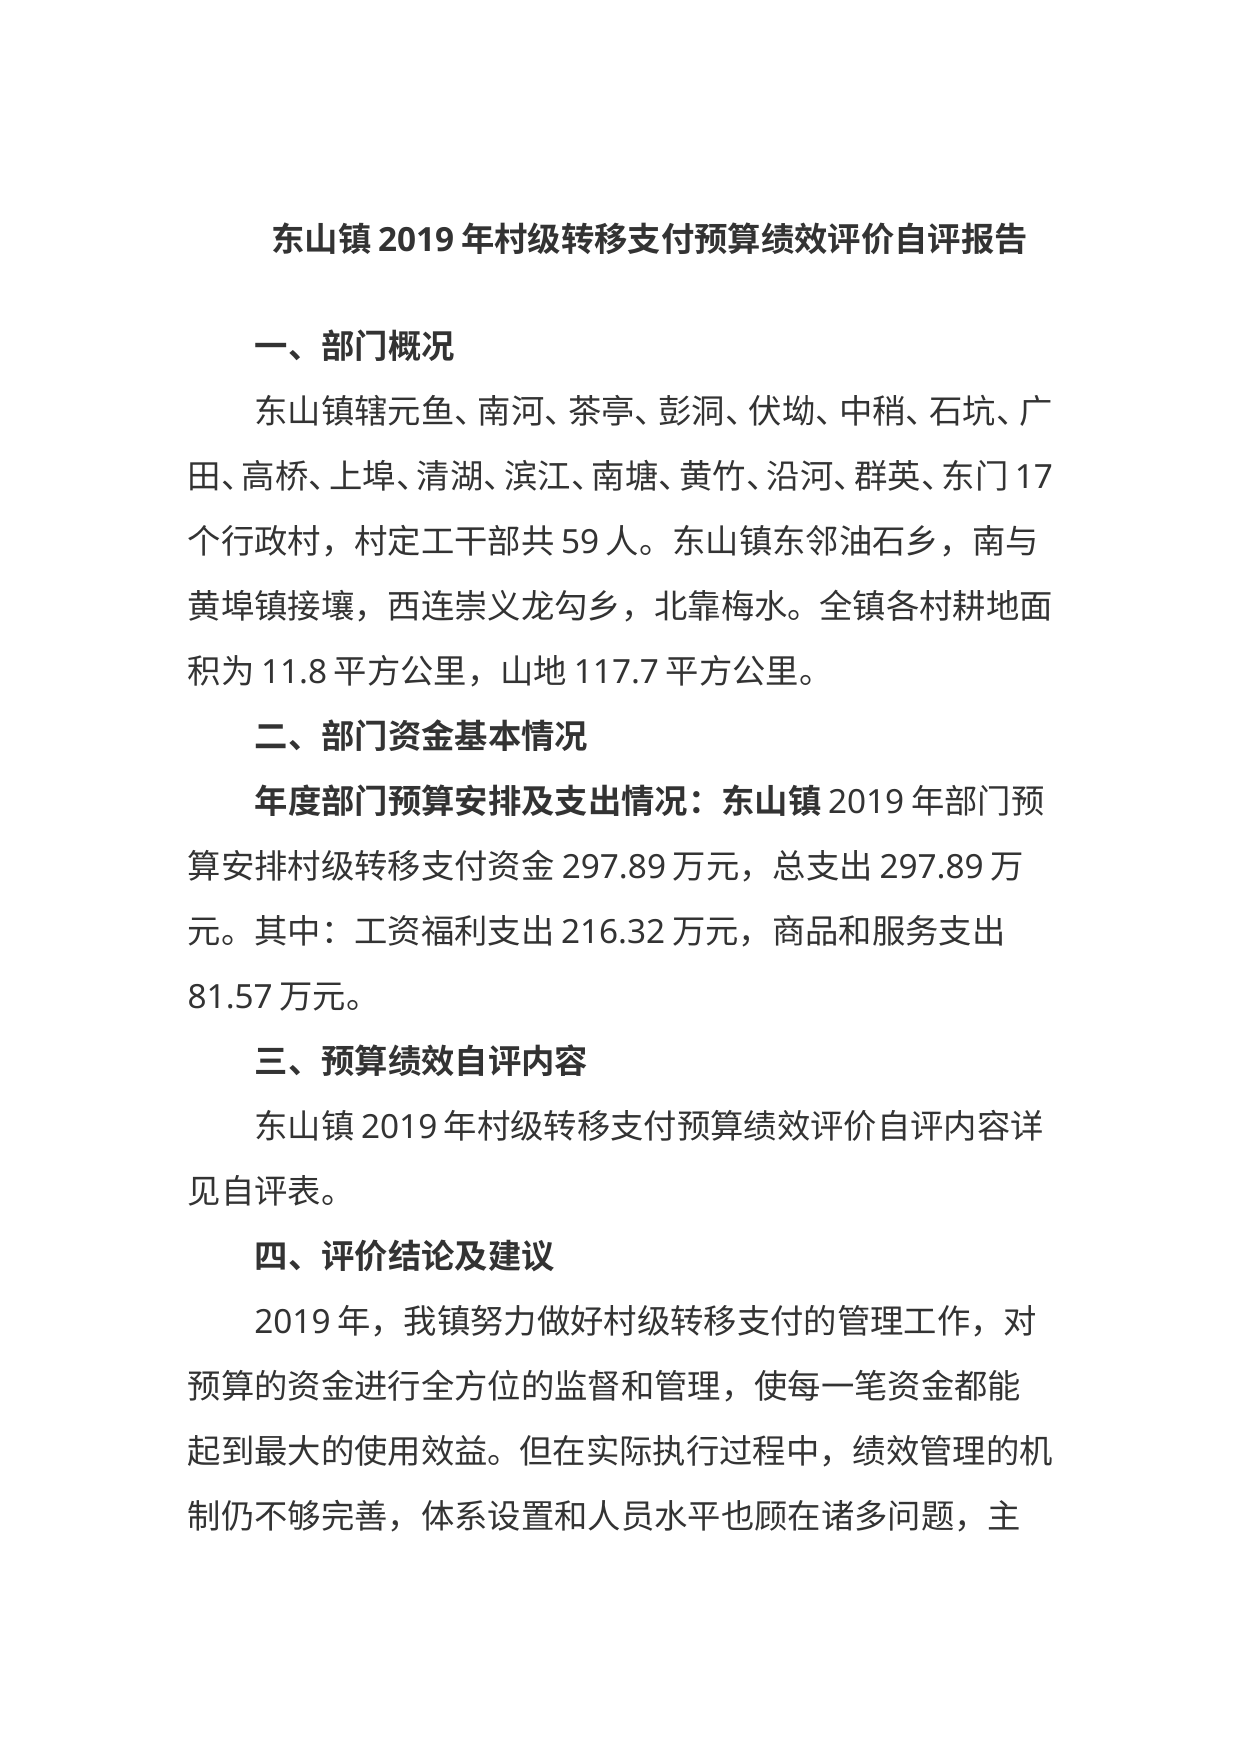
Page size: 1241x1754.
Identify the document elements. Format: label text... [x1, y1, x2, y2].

text 东山镇2019年村级转移支付预算绩效评价自评内容详见自评表。 [187, 1092, 1053, 1222]
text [187, 1287, 1053, 1547]
list 部门概况 [187, 312, 1053, 377]
text 三、预算绩效自评内容 [187, 1027, 1053, 1092]
text 年度部门预算安排及支出情况：东山镇2019年部门预算安排村级转移支付资金 297.89万元，总支出297.89万元。其中：工资福利支出216.32万元，商品和服务支出 81.57万元。 [187, 767, 1053, 1027]
text 四、评价结论及建议 [187, 1222, 1053, 1287]
text 东山镇辖元鱼、南河、茶亭、彭洞、伏坳、中稍、石坑、广田、高桥、上埠、清湖、滨江、南塘、黄竹、沿河、群英、东门17个行政村，村定工干部共59人。东山镇东邻油石乡，南与黄埠镇接壤，西连崇义龙勾乡，北靠梅水。全镇各村耕地面积为11.8平方公里，山地117.7平方公里。 [187, 377, 1053, 702]
text 东山镇2019年村级转移支付预算绩效评价自评报告 [187, 204, 1053, 269]
text 二、部门资金基本情况 [187, 702, 1053, 767]
